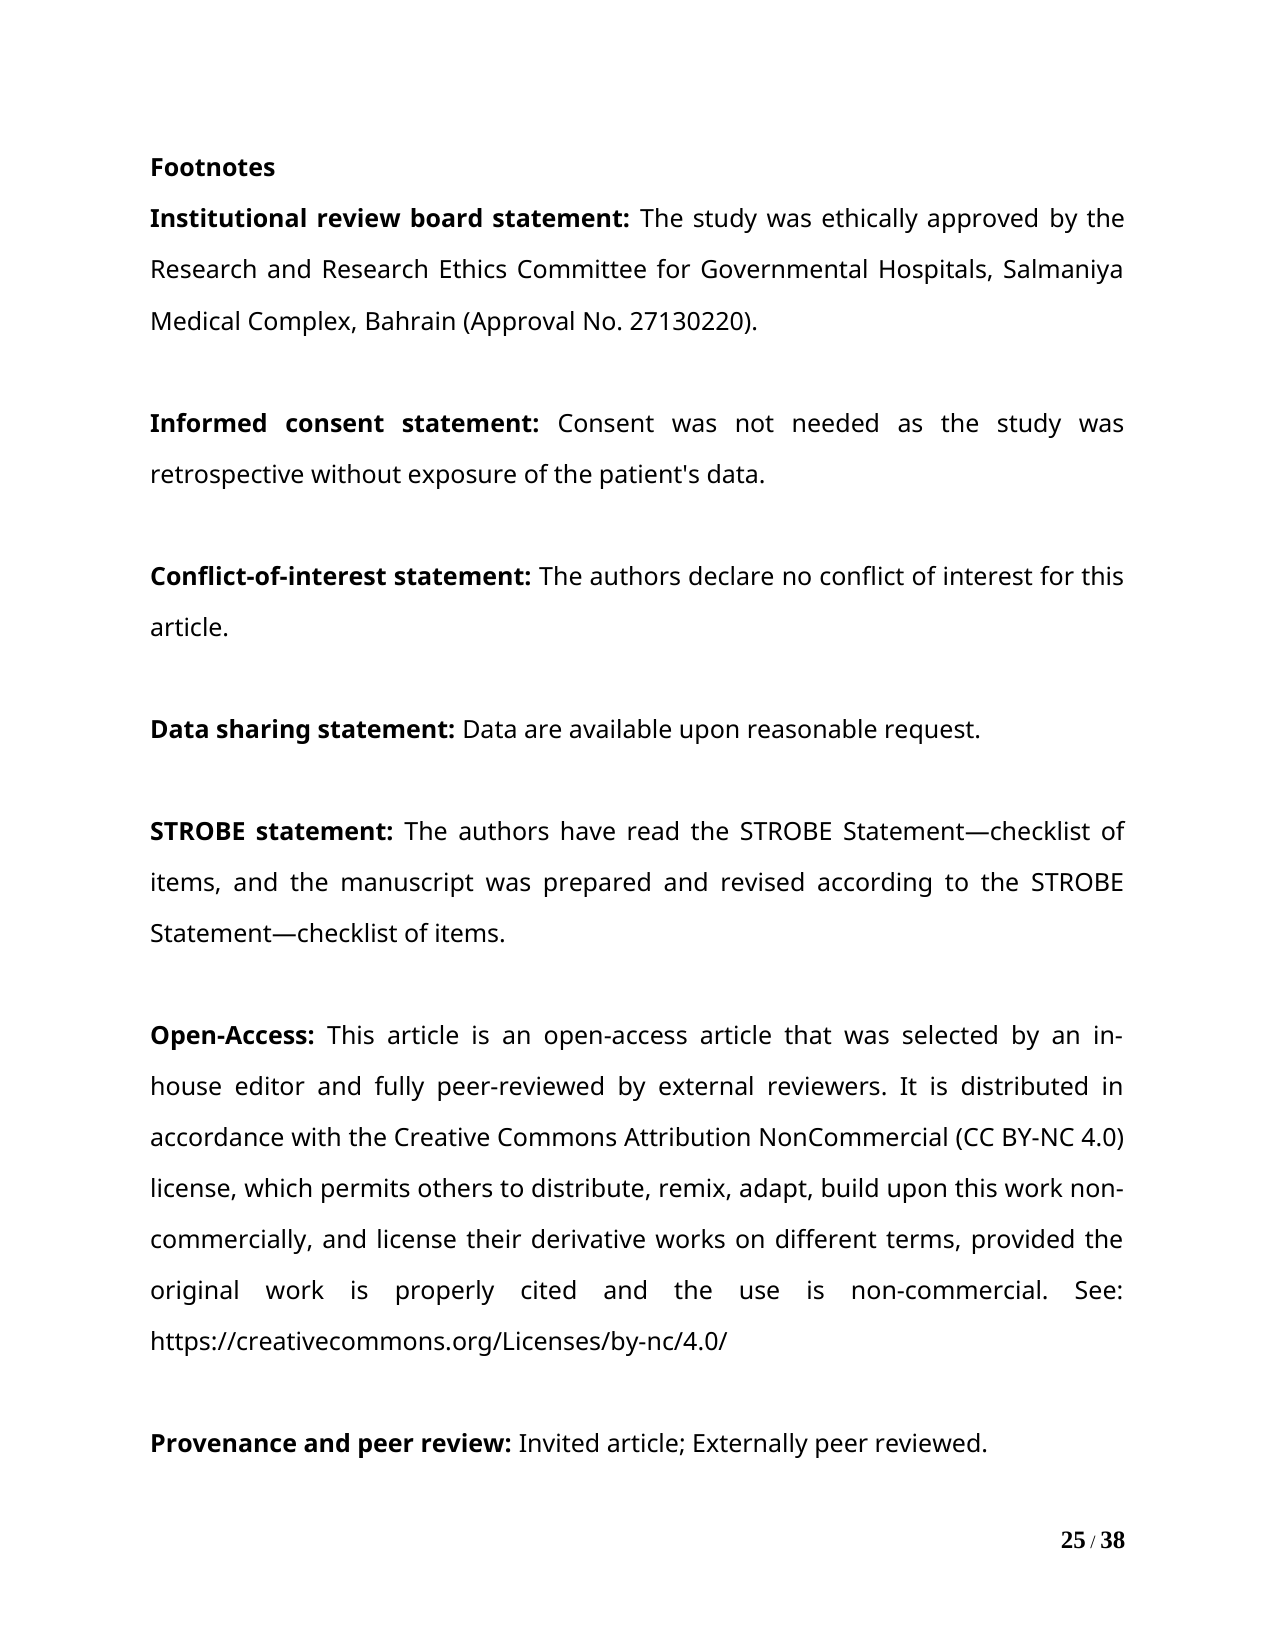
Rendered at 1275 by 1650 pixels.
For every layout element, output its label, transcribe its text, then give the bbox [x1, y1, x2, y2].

text Data sharing statement: Data are available upon reasonable request. [150, 711, 1125, 746]
text Informed consent statement: Consent was not needed as the study was retrospective without exposure of the patient's data. [150, 405, 1125, 490]
text Institutional review board statement: The study was ethically approved by the Research and Research Ethics Committee for Governmental Hospitals, Salmaniya Medical Complex, Bahrain (Approval No. 27130220). [150, 201, 1125, 337]
text Footnotes [150, 150, 1125, 184]
text Provenance and peer review: Invited article; Externally peer reviewed. [150, 1426, 1125, 1460]
text Open-Access: This article is an open-access article that was selected by an in-house editor and fully peer-reviewed by external reviewers. It is distributed in accordance with the Creative Commons Attribution NonCommercial (CC BY-NC 4.0) license, which permits others to distribute, remix, adapt, build upon this work non-commercially, and license their derivative works on different terms, provided the original work is properly cited and the use is non-commercial. See: https://creativecommons.org/Licenses/by-nc/4.0/ [150, 1018, 1125, 1358]
text Conflict-of-interest statement: The authors declare no conflict of interest for this article. [150, 558, 1125, 643]
text STROBE statement: The authors have read the STROBE Statement—checklist of items, and the manuscript was prepared and revised according to the STROBE Statement—checklist of items. [150, 813, 1125, 950]
